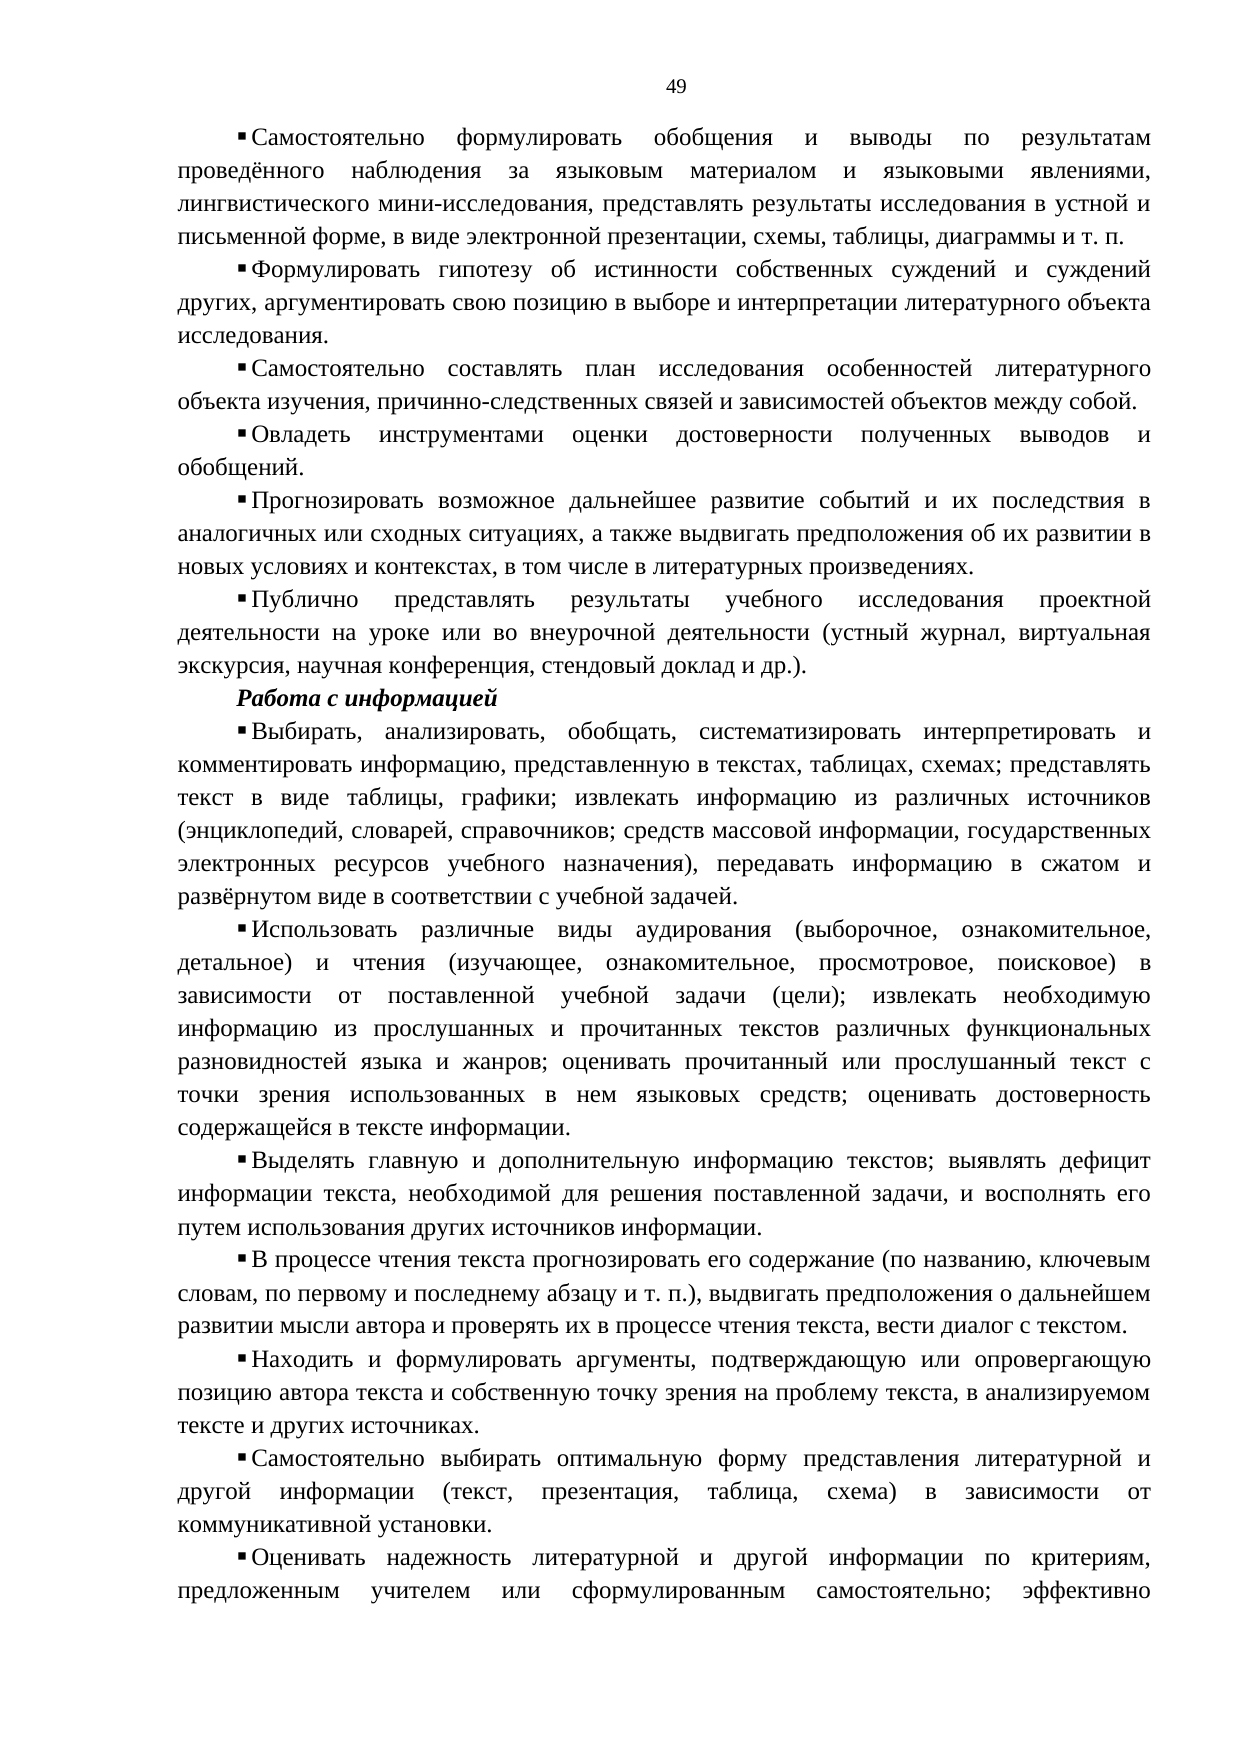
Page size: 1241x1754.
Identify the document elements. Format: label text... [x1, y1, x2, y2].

list Самостоятельно формулировать обобщения и выводы по результатам проведённого наблюдения за языковым материалом и языковыми явлениями, лингвистического мини-исследования, представлять результаты исследования в устной и письменной форме, в виде электронной презентации, схемы, таблицы, диаграммы и т. п. [177, 122, 1152, 250]
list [177, 1542, 1152, 1603]
list Публично представлять результаты учебного исследования проектной деятельности на уроке или во внеурочной деятельности (устный журнал, виртуальная экскурсия, научная конференция, стендовый доклад и др.). [177, 584, 1152, 679]
list Находить и формулировать аргументы, подтверждающую или опровергающую позицию автора текста и собственную точку зрения на проблему текста, в анализируемом тексте и других источниках. [177, 1344, 1152, 1438]
list Самостоятельно выбирать оптимальную форму представления литературной и другой информации (текст, презентация, таблица, схема) в зависимости от коммуникативной установки. [177, 1443, 1152, 1537]
list Выбирать, анализировать, обобщать, систематизировать интерпретировать и комментировать информацию, представленную в текстах, таблицах, схемах; представлять текст в виде таблицы, графики; извлекать информацию из различных источников (энциклопедий, словарей, справочников; средств массовой информации, государственных электронных ресурсов учебного назначения), передавать информацию в сжатом и развёрнутом виде в соответствии с учебной задачей. [177, 716, 1152, 910]
list Формулировать гипотезу об истинности собственных суждений и суждений других, аргументировать свою позицию в выборе и интерпретации литературного объекта исследования. [177, 254, 1152, 349]
list Выделять главную и дополнительную информацию текстов; выявлять дефицит информации текста, необходимой для решения поставленной задачи, и восполнять его путем использования других источников информации. [177, 1146, 1152, 1240]
list Прогнозировать возможное дальнейшее развитие событий и их последствия в аналогичных или сходных ситуациях, а также выдвигать предположения об их развитии в новых условиях и контекстах, в том числе в литературных произведениях. [177, 485, 1152, 580]
text Работа с информацией [177, 683, 1152, 712]
list В процессе чтения текста прогнозировать его содержание (по названию, ключевым словам, по первому и последнему абзацу и т. п.), выдвигать предположения о дальнейшем развитии мысли автора и проверять их в процессе чтения текста, вести диалог с текстом. [177, 1244, 1152, 1339]
list Самостоятельно составлять план исследования особенностей литературного объекта изучения, причинно-следственных связей и зависимостей объектов между собой. [177, 353, 1152, 415]
list Овладеть инструментами оценки достоверности полученных выводов и обобщений. [177, 419, 1152, 481]
list Использовать различные виды аудирования (выборочное, ознакомительное, детальное) и чтения (изучающее, ознакомительное, просмотровое, поисковое) в зависимости от поставленной учебной задачи (цели); извлекать необходимую информацию из прослушанных и прочитанных текстов различных функциональных разновидностей языка и жанров; оценивать прочитанный или прослушанный текст с точки зрения использованных в нем языковых средств; оценивать достоверность содержащейся в тексте информации. [177, 914, 1152, 1141]
